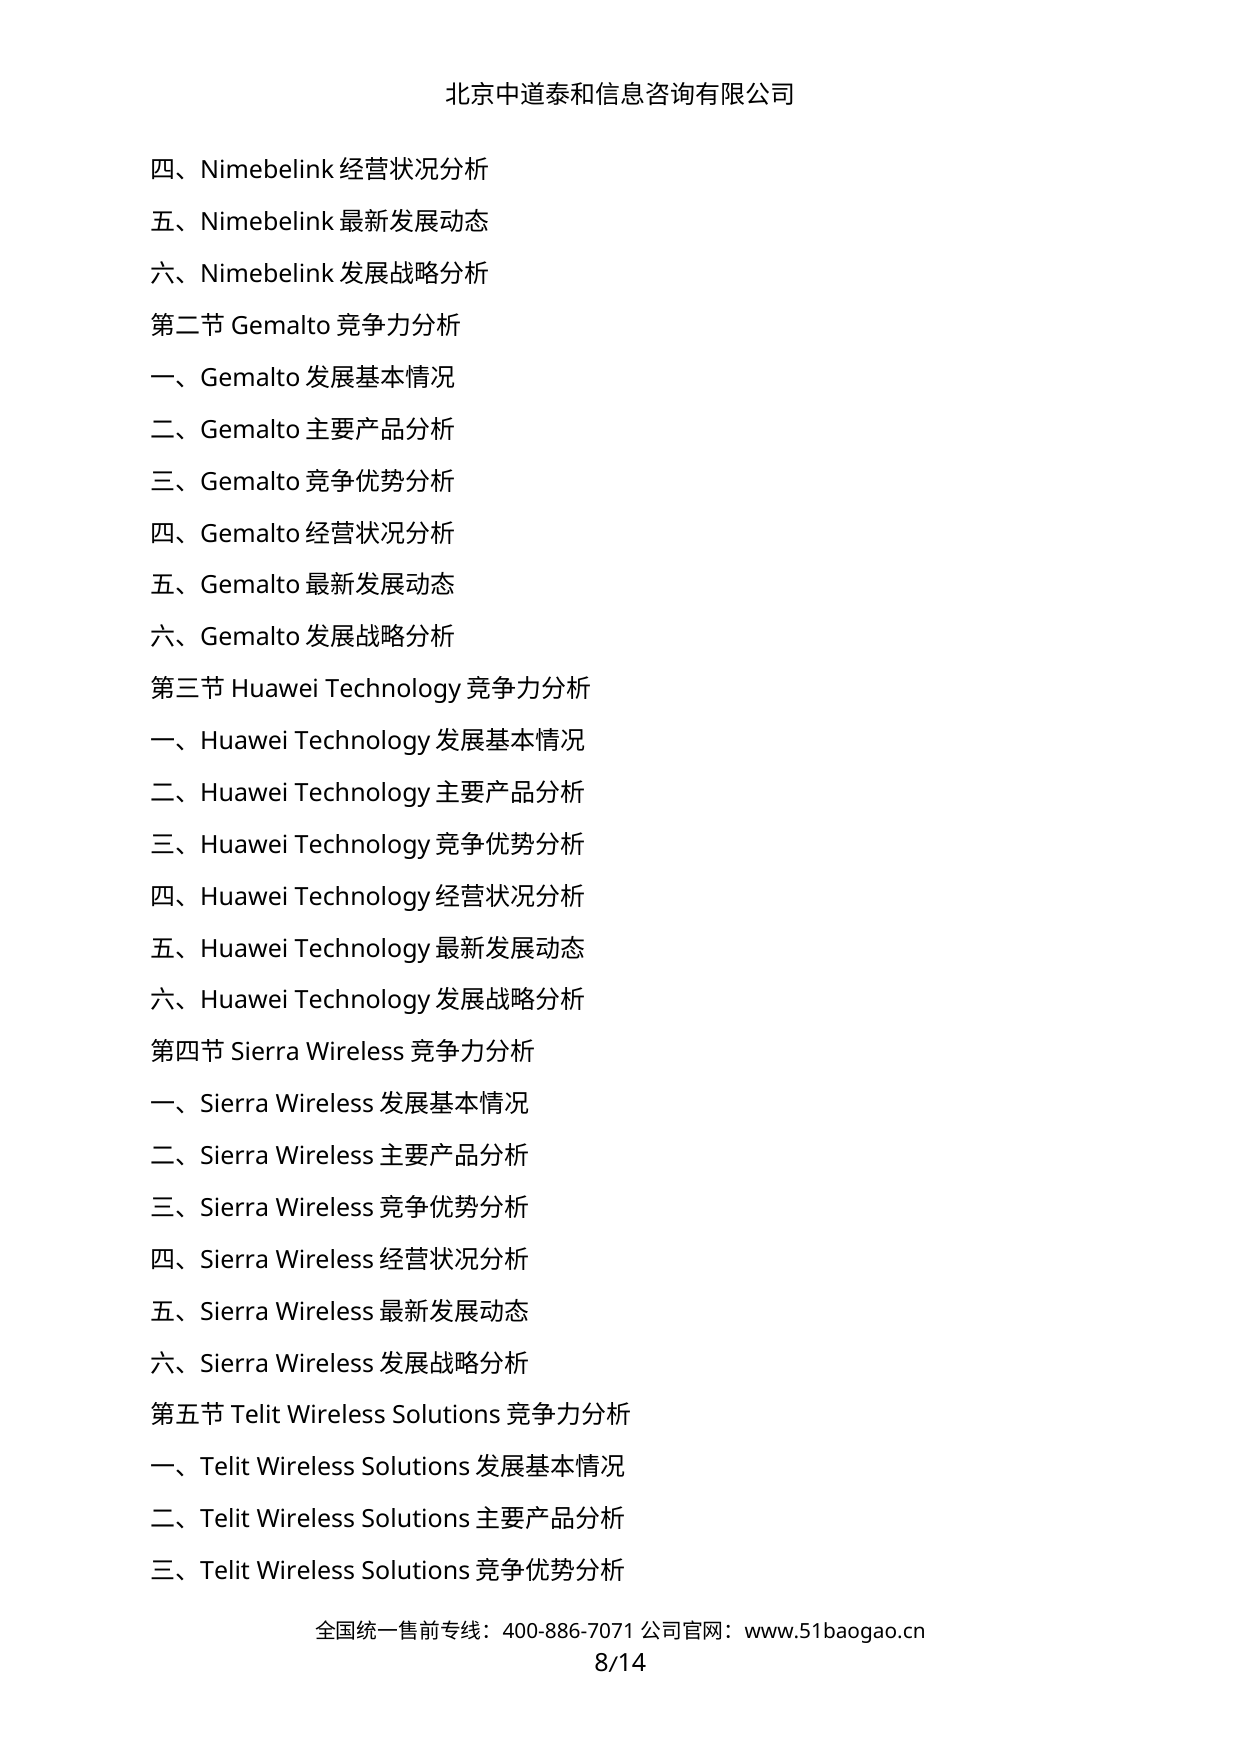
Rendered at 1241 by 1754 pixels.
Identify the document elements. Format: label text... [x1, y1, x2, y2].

text 一、Gemalto发展基本情况 [150, 357, 1090, 394]
text 三、Huawei Technology竞争优势分析 [150, 824, 1090, 861]
text 二、Huawei Technology主要产品分析 [150, 772, 1090, 809]
text 六、Gemalto发展战略分析 [150, 617, 1090, 653]
text 四、Huawei Technology经营状况分析 [150, 876, 1090, 912]
text 三、Telit Wireless Solutions竞争优势分析 [150, 1551, 1090, 1587]
text 第五节 Telit Wireless Solutions竞争力分析 [150, 1395, 1090, 1431]
text 四、Sierra Wireless经营状况分析 [150, 1239, 1090, 1276]
text 六、Huawei Technology发展战略分析 [150, 980, 1090, 1016]
text 三、Gemalto竞争优势分析 [150, 461, 1090, 497]
text 四、Nimebelink经营状况分析 [150, 150, 1090, 186]
text 五、Gemalto最新发展动态 [150, 565, 1090, 601]
text 六、Sierra Wireless发展战略分析 [150, 1343, 1090, 1379]
text 五、Nimebelink最新发展动态 [150, 202, 1090, 238]
text 第二节 Gemalto竞争力分析 [150, 306, 1090, 342]
text 一、Telit Wireless Solutions发展基本情况 [150, 1447, 1090, 1483]
text 第三节 Huawei Technology竞争力分析 [150, 669, 1090, 705]
text 五、Huawei Technology最新发展动态 [150, 928, 1090, 964]
text 二、Sierra Wireless主要产品分析 [150, 1136, 1090, 1172]
text 第四节 Sierra Wireless竞争力分析 [150, 1032, 1090, 1068]
text 一、Sierra Wireless发展基本情况 [150, 1084, 1090, 1120]
text 六、Nimebelink发展战略分析 [150, 254, 1090, 290]
text 三、Sierra Wireless竞争优势分析 [150, 1187, 1090, 1224]
text 一、Huawei Technology发展基本情况 [150, 721, 1090, 757]
text 二、Telit Wireless Solutions主要产品分析 [150, 1499, 1090, 1535]
text 四、Gemalto经营状况分析 [150, 513, 1090, 549]
text 二、Gemalto主要产品分析 [150, 409, 1090, 446]
text 五、Sierra Wireless最新发展动态 [150, 1291, 1090, 1327]
